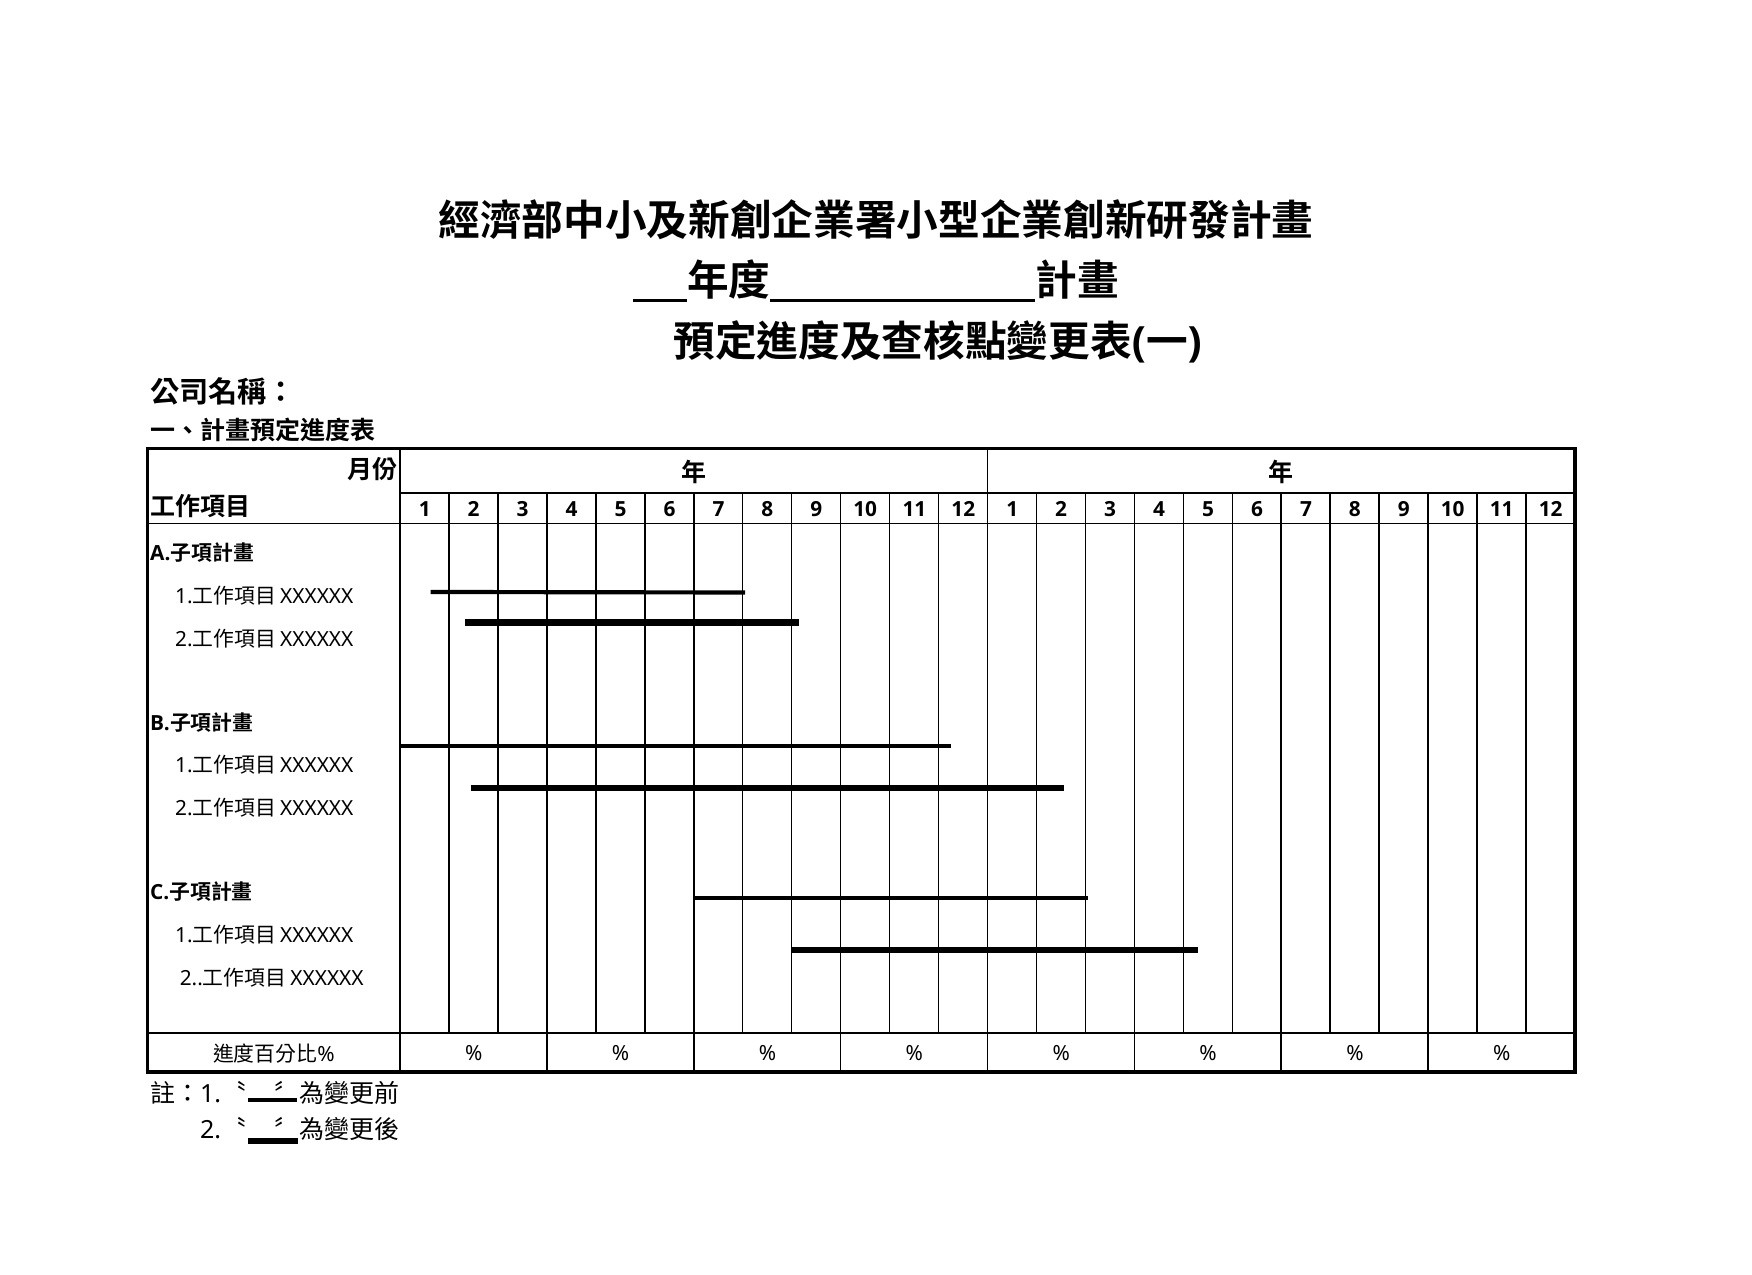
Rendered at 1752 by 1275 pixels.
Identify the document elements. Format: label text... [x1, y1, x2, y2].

table_cell [695, 900, 742, 1032]
table_cell [841, 900, 889, 947]
table_cell % [1282, 1034, 1427, 1070]
table_cell 1 [401, 494, 448, 522]
table_cell [450, 595, 497, 744]
table_cell [939, 953, 987, 1032]
table_cell [939, 791, 987, 896]
text 2.〝 〞為變更後 [150, 1110, 1601, 1146]
table_cell [499, 595, 546, 619]
table_cell A.子項計畫 1.工作項目XXXXXX 2.工作項目XXXXXX B.子項計畫 1.工作項目XXXXXX 2.工作項目XXXXXX C.子項計畫 1.工作項目XXXXXX 2..工作項目XXXXXX [149, 524, 399, 1032]
table_cell [890, 900, 938, 947]
table_cell [792, 524, 840, 744]
table_cell [988, 524, 1036, 785]
table_cell 8 [743, 494, 791, 522]
table_cell [890, 748, 938, 785]
table_cell [939, 900, 987, 947]
table_cell [1331, 524, 1378, 1032]
table_cell 6 [1233, 494, 1280, 522]
table_cell [743, 626, 791, 744]
table_cell [1233, 524, 1280, 1032]
table_cell [597, 595, 644, 619]
table_cell [597, 626, 644, 744]
table_cell 4 [548, 494, 595, 522]
table_cell % [1135, 1034, 1280, 1070]
table_cell [499, 626, 546, 744]
table_cell [743, 748, 791, 785]
table_cell 4 [1135, 494, 1183, 522]
table_cell [792, 748, 840, 785]
table_cell [890, 953, 938, 1032]
table_cell % [841, 1034, 987, 1070]
table_cell 11 [1478, 494, 1525, 522]
text 公司名稱： [150, 368, 1601, 411]
table_cell [695, 626, 742, 744]
table_cell [695, 791, 742, 896]
table_cell 3 [499, 494, 546, 522]
table_cell [401, 748, 448, 1032]
table_cell 11 [890, 494, 938, 522]
text 年度 計畫 [150, 247, 1601, 308]
table_cell [1037, 900, 1085, 947]
table_cell 12 [1527, 494, 1573, 522]
table_cell 6 [646, 494, 693, 522]
table_cell 8 [1331, 494, 1378, 522]
table_cell [988, 953, 1036, 1032]
table_cell 12 [939, 494, 987, 522]
table_cell [841, 791, 889, 896]
table_cell [1086, 524, 1134, 947]
table_cell [548, 595, 595, 619]
table_cell [1037, 524, 1085, 896]
table_cell [450, 524, 497, 590]
table_header 年 [988, 450, 1573, 492]
table_cell % [695, 1034, 840, 1070]
text 預定進度及查核點變更表(一) [150, 308, 1725, 368]
table_cell [401, 524, 448, 744]
table_cell [1037, 953, 1085, 1032]
table_cell [548, 626, 595, 744]
text 註：1.〝 〞為變更前 [150, 1073, 1601, 1110]
table_cell [841, 953, 889, 1032]
table_cell [695, 595, 742, 619]
table_cell [646, 748, 693, 785]
table_cell [988, 791, 1036, 896]
table_cell 7 [695, 494, 742, 522]
table_cell [597, 748, 644, 785]
table_cell 2 [450, 494, 497, 522]
table_cell [1086, 953, 1134, 1032]
table_cell [646, 524, 693, 590]
table_cell 9 [792, 494, 840, 522]
table_cell [988, 900, 1036, 947]
table_cell [1478, 524, 1525, 1032]
table_cell [939, 524, 987, 785]
table_cell [1135, 524, 1183, 947]
table_cell 9 [1380, 494, 1427, 522]
text 經濟部中小及新創企業署小型企業創新研發計畫 [150, 187, 1601, 247]
table_cell [646, 626, 693, 744]
table_cell [1135, 953, 1183, 1032]
table_cell 3 [1086, 494, 1134, 522]
table_cell [890, 524, 938, 744]
table_cell [841, 748, 889, 785]
table_cell [597, 791, 644, 1032]
table_cell % [988, 1034, 1134, 1070]
table_header 月份 工作項目 [149, 450, 399, 522]
table_cell [743, 900, 791, 1032]
table_cell [646, 791, 693, 1032]
table_cell [499, 524, 546, 590]
table_cell [597, 524, 644, 590]
table_header 年 [401, 450, 987, 492]
table_cell [695, 524, 742, 590]
table_cell [792, 900, 840, 947]
table_cell [792, 791, 840, 896]
table_cell 進度百分比% [149, 1034, 399, 1070]
table_cell 10 [841, 494, 889, 522]
table_cell [890, 791, 938, 896]
table_cell [1429, 524, 1476, 1032]
table_cell % [1429, 1034, 1573, 1070]
table_cell [548, 791, 595, 1032]
table_cell [499, 791, 546, 1032]
table_cell [1380, 524, 1427, 1032]
table_cell [743, 524, 791, 619]
table_cell % [548, 1034, 693, 1070]
table_cell 5 [1184, 494, 1232, 522]
table_cell 7 [1282, 494, 1329, 522]
table_cell [499, 748, 546, 785]
table_cell [1527, 524, 1573, 1032]
table_cell [548, 748, 595, 785]
text 一、計畫預定進度表 [150, 411, 1601, 447]
table_cell 1 [988, 494, 1036, 522]
table_cell % [401, 1034, 546, 1070]
table_cell 10 [1429, 494, 1476, 522]
table_cell [695, 748, 742, 785]
table_cell 2 [1037, 494, 1085, 522]
table_cell 5 [597, 494, 644, 522]
table_cell [743, 791, 791, 896]
table_cell [1282, 524, 1329, 1032]
table_cell [841, 524, 889, 744]
table_cell [792, 953, 840, 1032]
table_cell [450, 748, 497, 1032]
table_cell [1184, 524, 1232, 1032]
table_cell [548, 524, 595, 590]
table_cell [646, 595, 693, 619]
